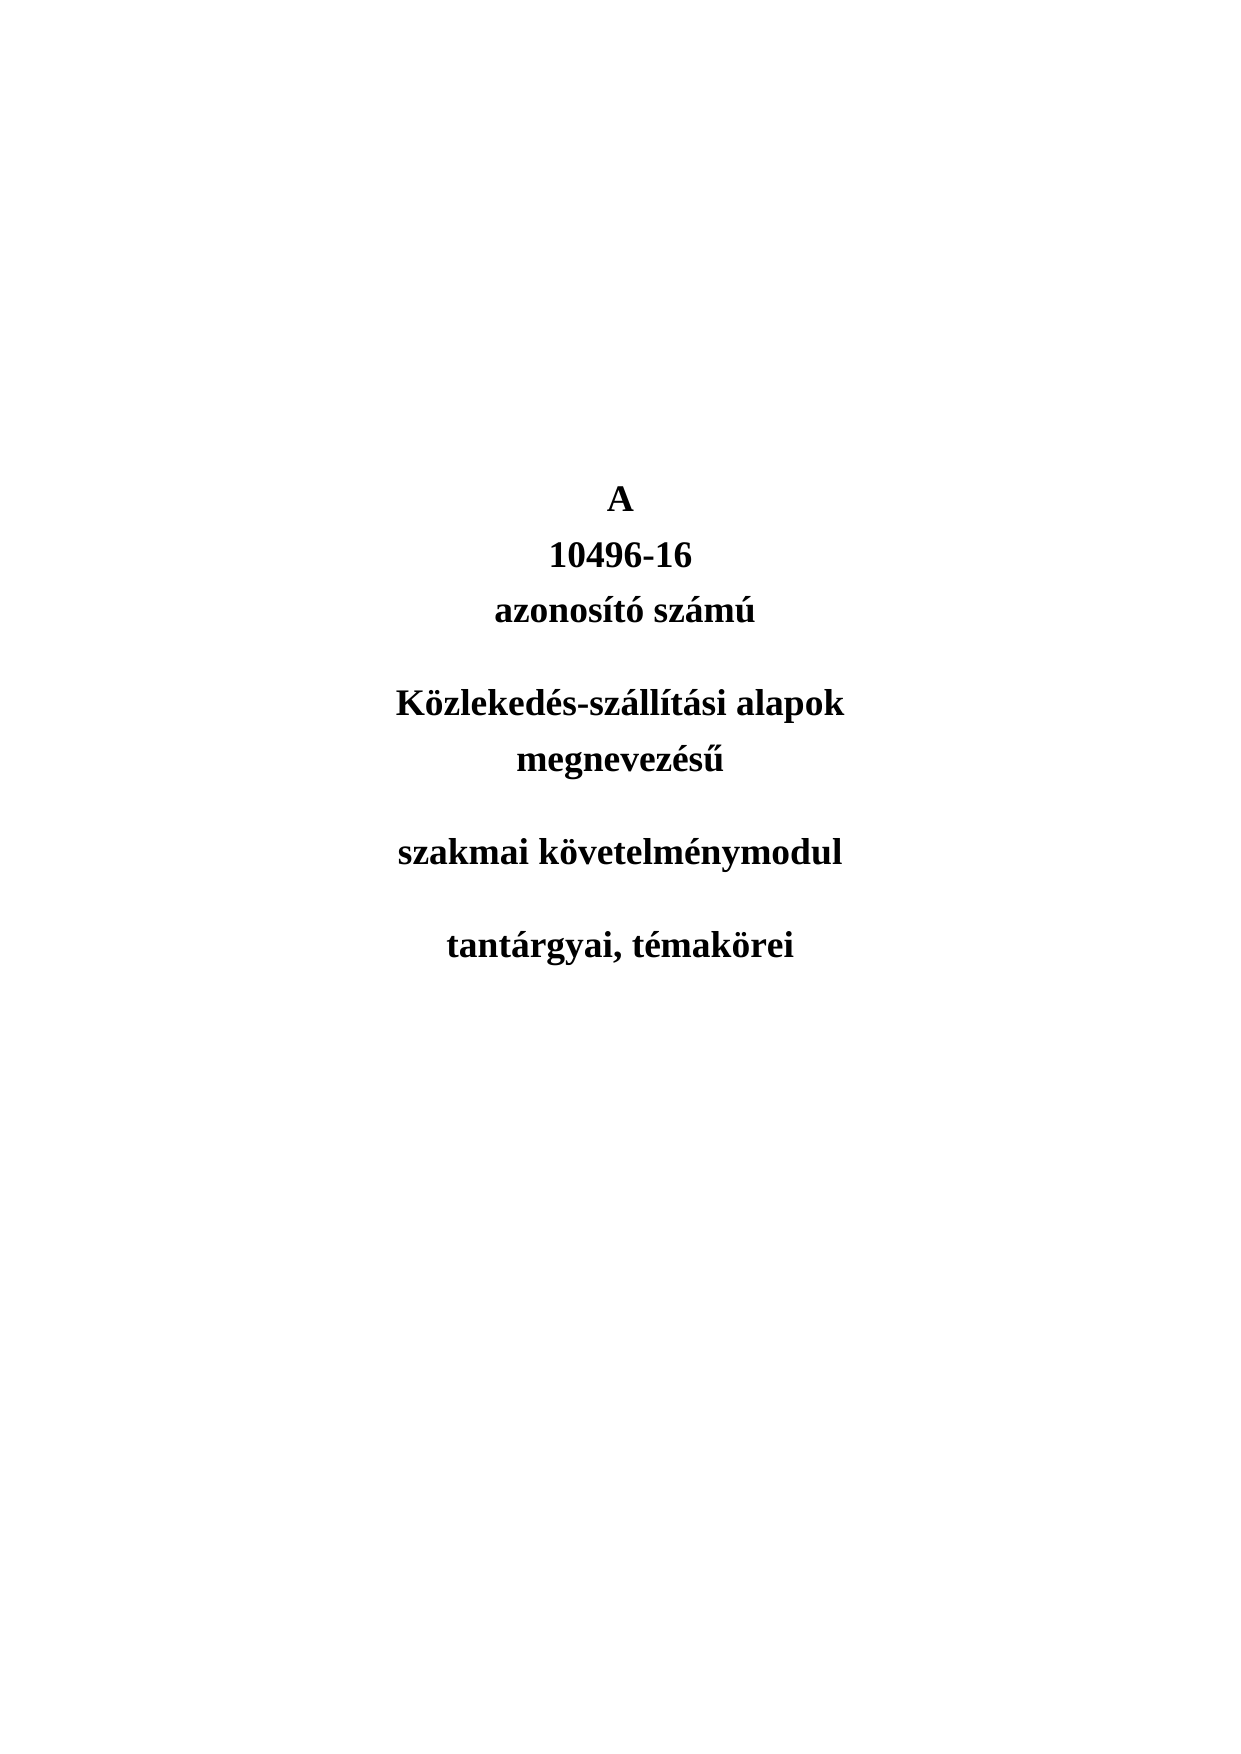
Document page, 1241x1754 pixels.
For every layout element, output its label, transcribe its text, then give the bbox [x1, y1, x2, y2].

text tantárgyai, témakörei [148, 923, 1093, 966]
text szakmai követelménymodul [148, 829, 1093, 873]
text 10496-16 [148, 532, 1093, 575]
text azonosító számú [148, 588, 1093, 631]
text Közlekedés-szállítási alapok [148, 681, 1093, 724]
text megnevezésű [148, 736, 1093, 779]
text A [148, 476, 1093, 519]
